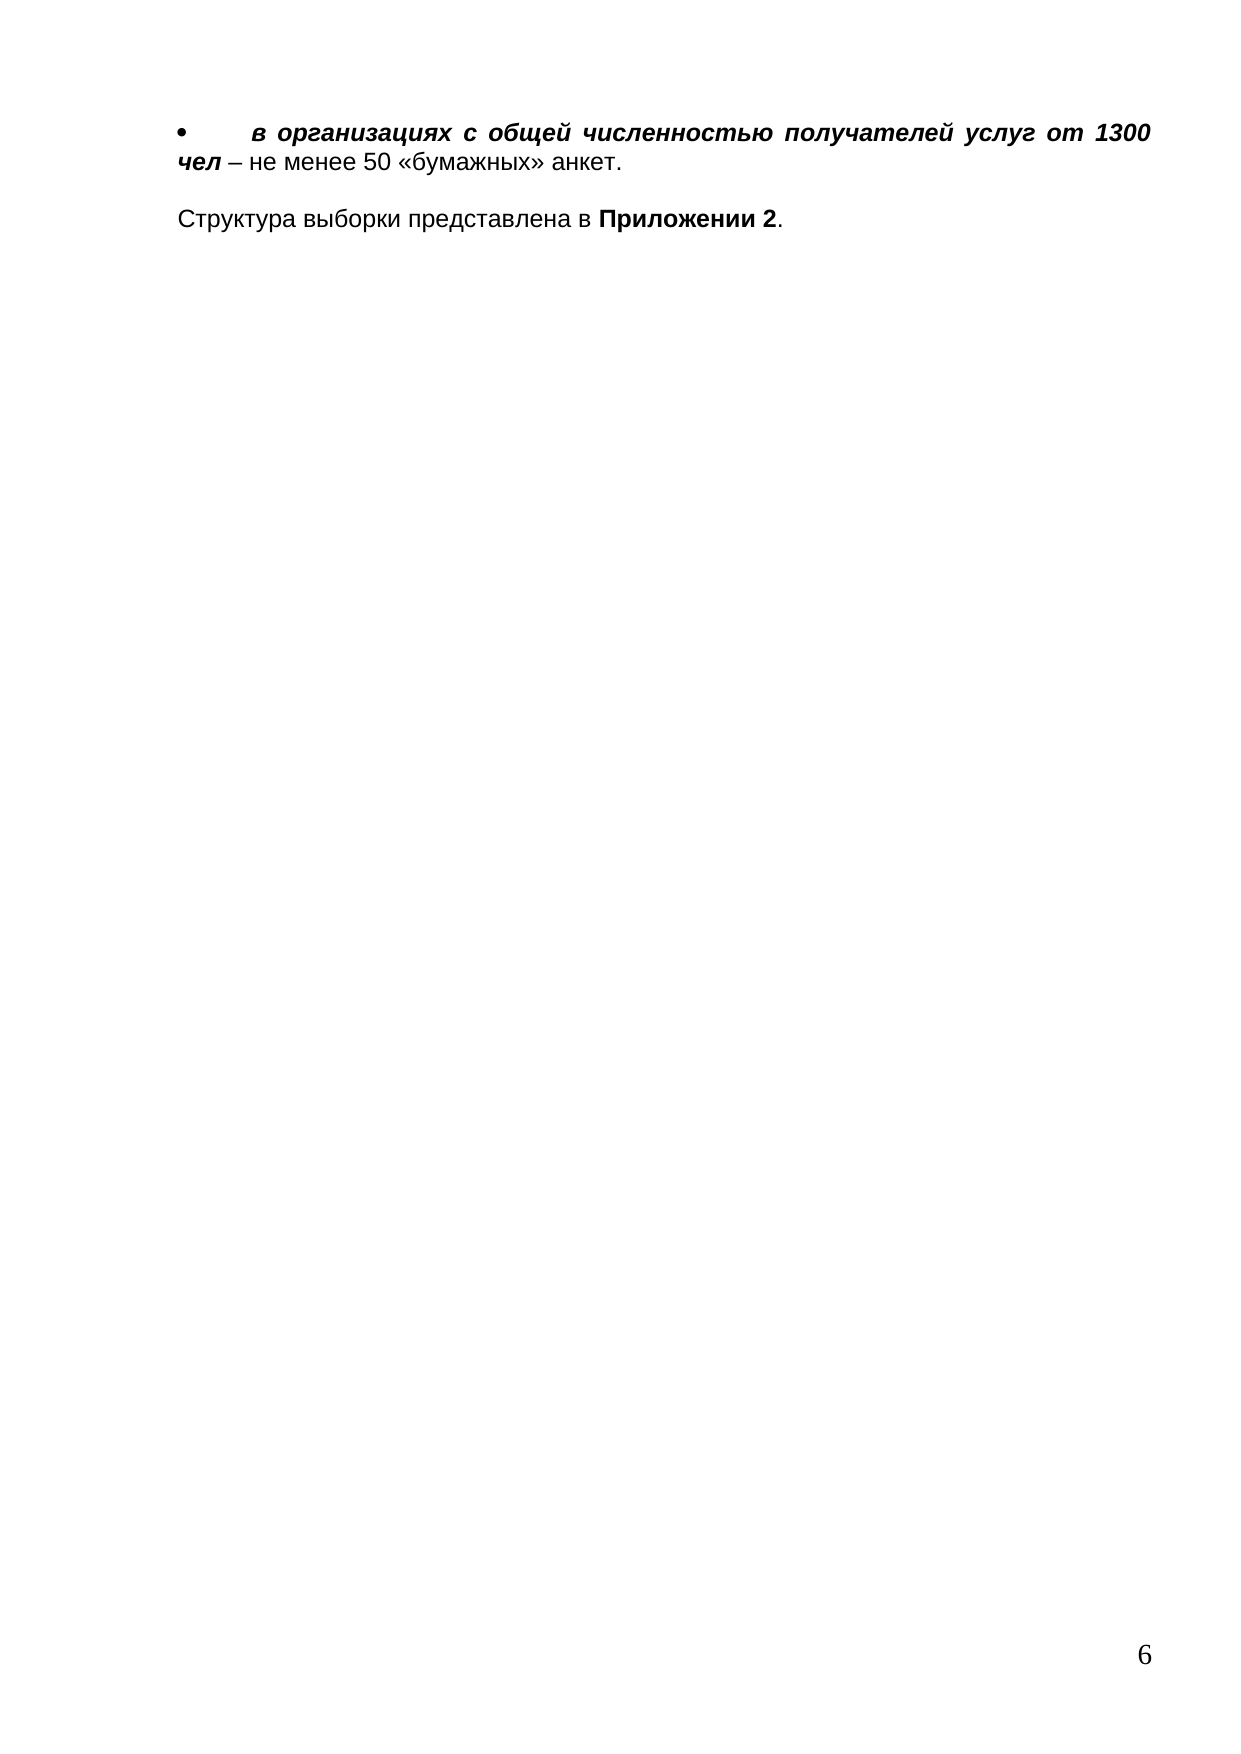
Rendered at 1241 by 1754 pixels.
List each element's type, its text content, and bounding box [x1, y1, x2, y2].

list в организациях с общей численностью получателей услуг от 1300 чел – не менее 50 «бумажных» анкет. [177, 118, 1152, 176]
text Структура выборки представлена в Приложении 2. [177, 204, 1152, 233]
